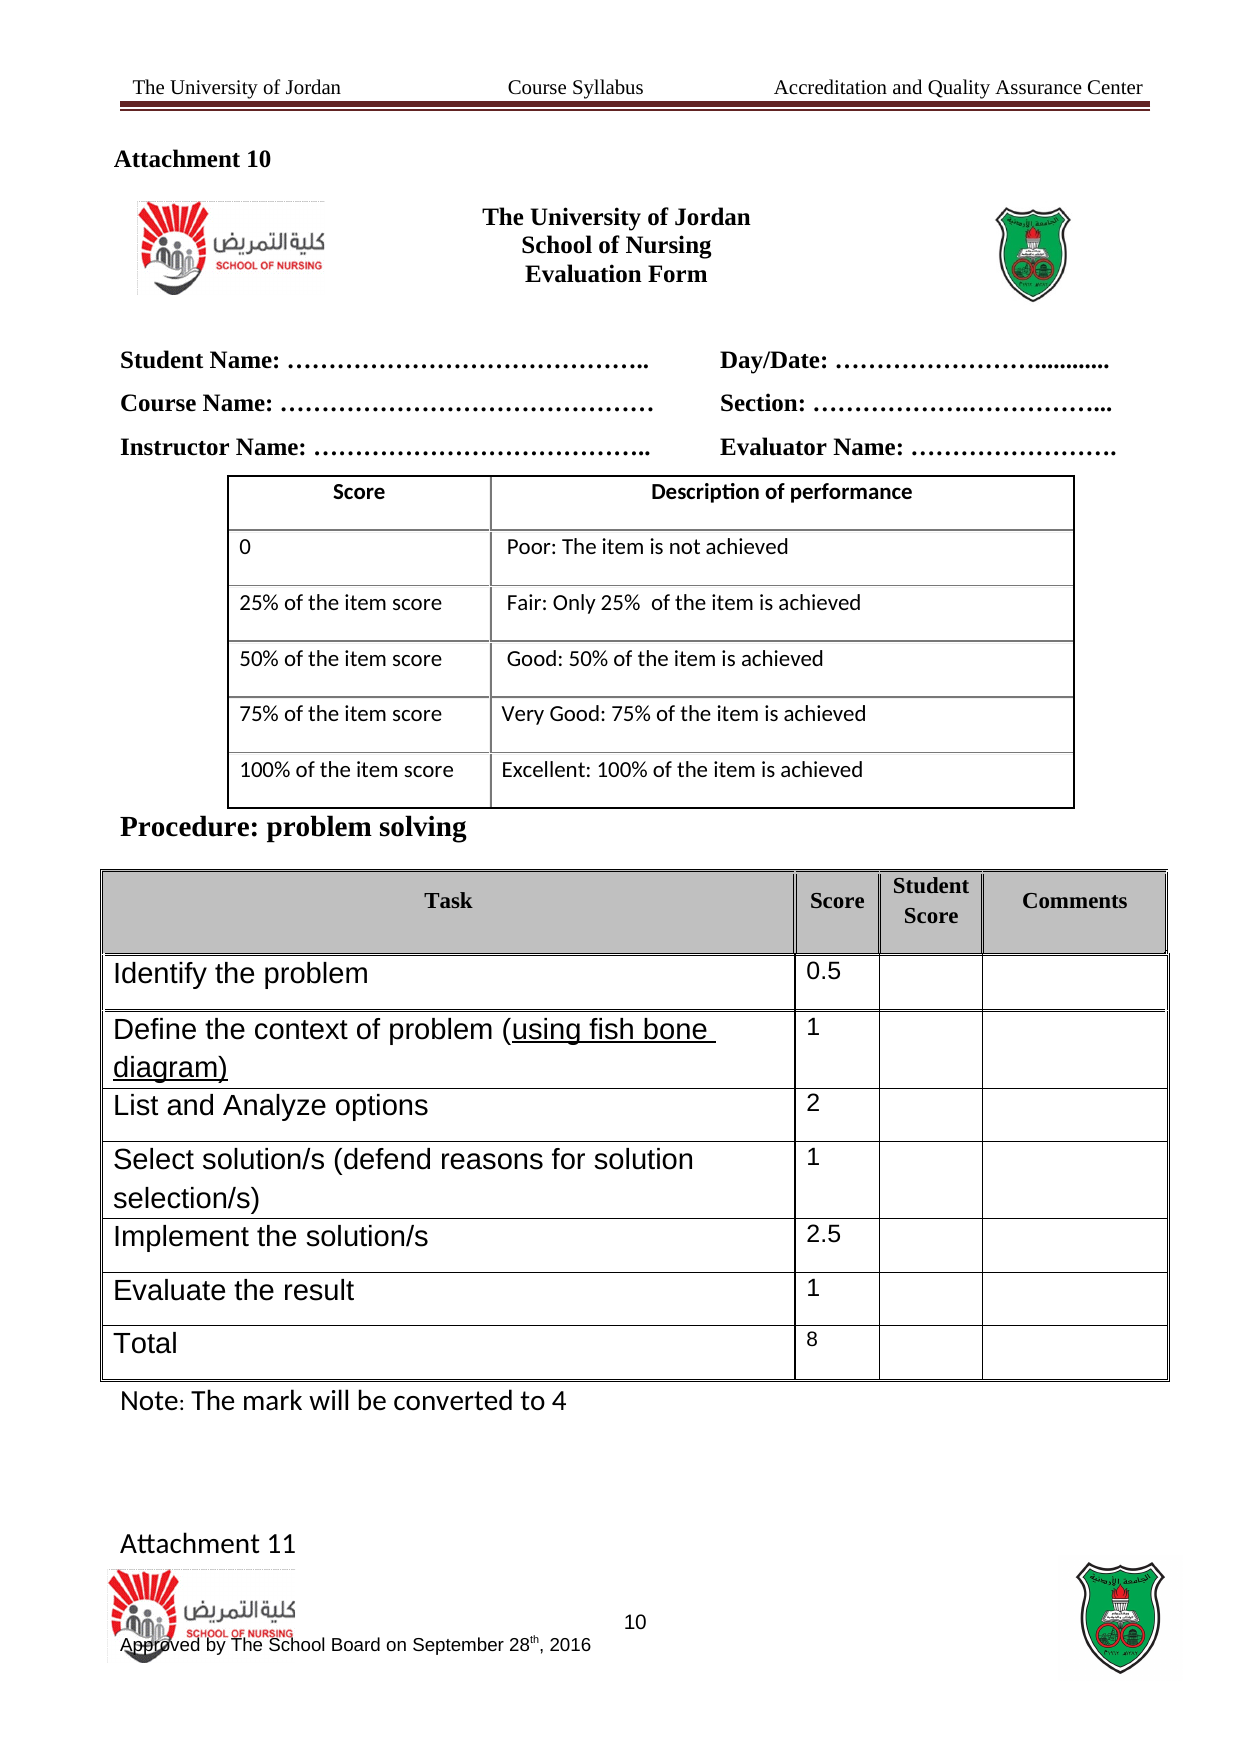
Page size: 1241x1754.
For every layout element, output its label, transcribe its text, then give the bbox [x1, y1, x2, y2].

table_cell Define the context of problem (using fish bone diagram) [103, 1009, 794, 1087]
picture [107, 1569, 295, 1663]
table_header Comments [983, 872, 1166, 953]
table_cell 1 [796, 1273, 879, 1325]
text Instructor Name: ………………………………….. Evaluator Name: ……………………. [105, 432, 1240, 460]
table_cell [983, 1009, 1167, 1087]
table_cell Implement the solution/s [103, 1219, 794, 1272]
text The University of Jordan [0, 202, 1240, 230]
table_cell [983, 1089, 1167, 1141]
table_cell [880, 1142, 982, 1218]
table_cell [880, 956, 982, 1009]
table_cell [983, 1142, 1167, 1218]
table_cell 100% of the item score [229, 755, 489, 807]
table_cell 0.5 [796, 956, 879, 1009]
table_cell 8 [796, 1326, 879, 1379]
table_cell [880, 1326, 982, 1379]
table_cell [983, 1326, 1167, 1379]
text Evaluation Form [0, 259, 1240, 288]
table_cell [880, 1219, 982, 1272]
table_cell 1 [796, 1142, 879, 1218]
table_header Score [795, 872, 879, 953]
table_cell [983, 1273, 1167, 1325]
text Attachment 11 [120, 1525, 1150, 1560]
text Student Name: …………………………………….. Day/Date: ……………………............ [105, 345, 1240, 374]
table_header Student Score [879, 870, 983, 953]
picture [1057, 1555, 1183, 1681]
table_cell Very Good: 75% of the item is achieved [492, 699, 1073, 752]
table_cell Select solution/s (defend reasons for solution selection/s) [103, 1142, 794, 1218]
text Attachment 10 [0, 144, 1240, 173]
table_header Score [229, 477, 489, 529]
table_cell [983, 956, 1167, 1009]
picture [137, 288, 325, 295]
table_cell 50% of the item score [229, 644, 489, 696]
table_cell List and Analyze options [103, 1089, 794, 1141]
table_cell [880, 1012, 982, 1087]
table_header Description of performance [492, 477, 1073, 529]
table_cell 75% of the item score [229, 699, 489, 752]
table_cell [983, 1219, 1167, 1272]
table_header Task [103, 870, 795, 953]
text Course Name: ……………………………………… Section: ……………….……………... [105, 388, 1240, 417]
table_cell Identify the problem [102, 953, 794, 1009]
table_cell 1 [796, 1012, 879, 1087]
table_cell 0 [229, 533, 489, 585]
text of [0, 230, 1240, 259]
table_cell Good: 50% of the item is achieved [492, 644, 1073, 696]
table_cell 2.5 [796, 1219, 879, 1272]
table_cell Excellent: 100% of the item is achieved [492, 755, 1073, 807]
table_cell 2 [796, 1089, 879, 1141]
table_cell Poor: The item is not achieved [492, 533, 1073, 585]
table_cell Fair: Only 25% of the item is achieved [492, 588, 1073, 640]
picture [979, 288, 1086, 308]
text Note: The mark will be converted to 4 [120, 1382, 1150, 1418]
table_cell Total [103, 1326, 794, 1379]
table_cell 25% of the item score [229, 588, 489, 640]
table_cell [880, 1273, 982, 1325]
text Procedure: problem solving [120, 809, 1150, 843]
table_cell [880, 1089, 982, 1141]
table_cell Evaluate the result [103, 1273, 794, 1325]
